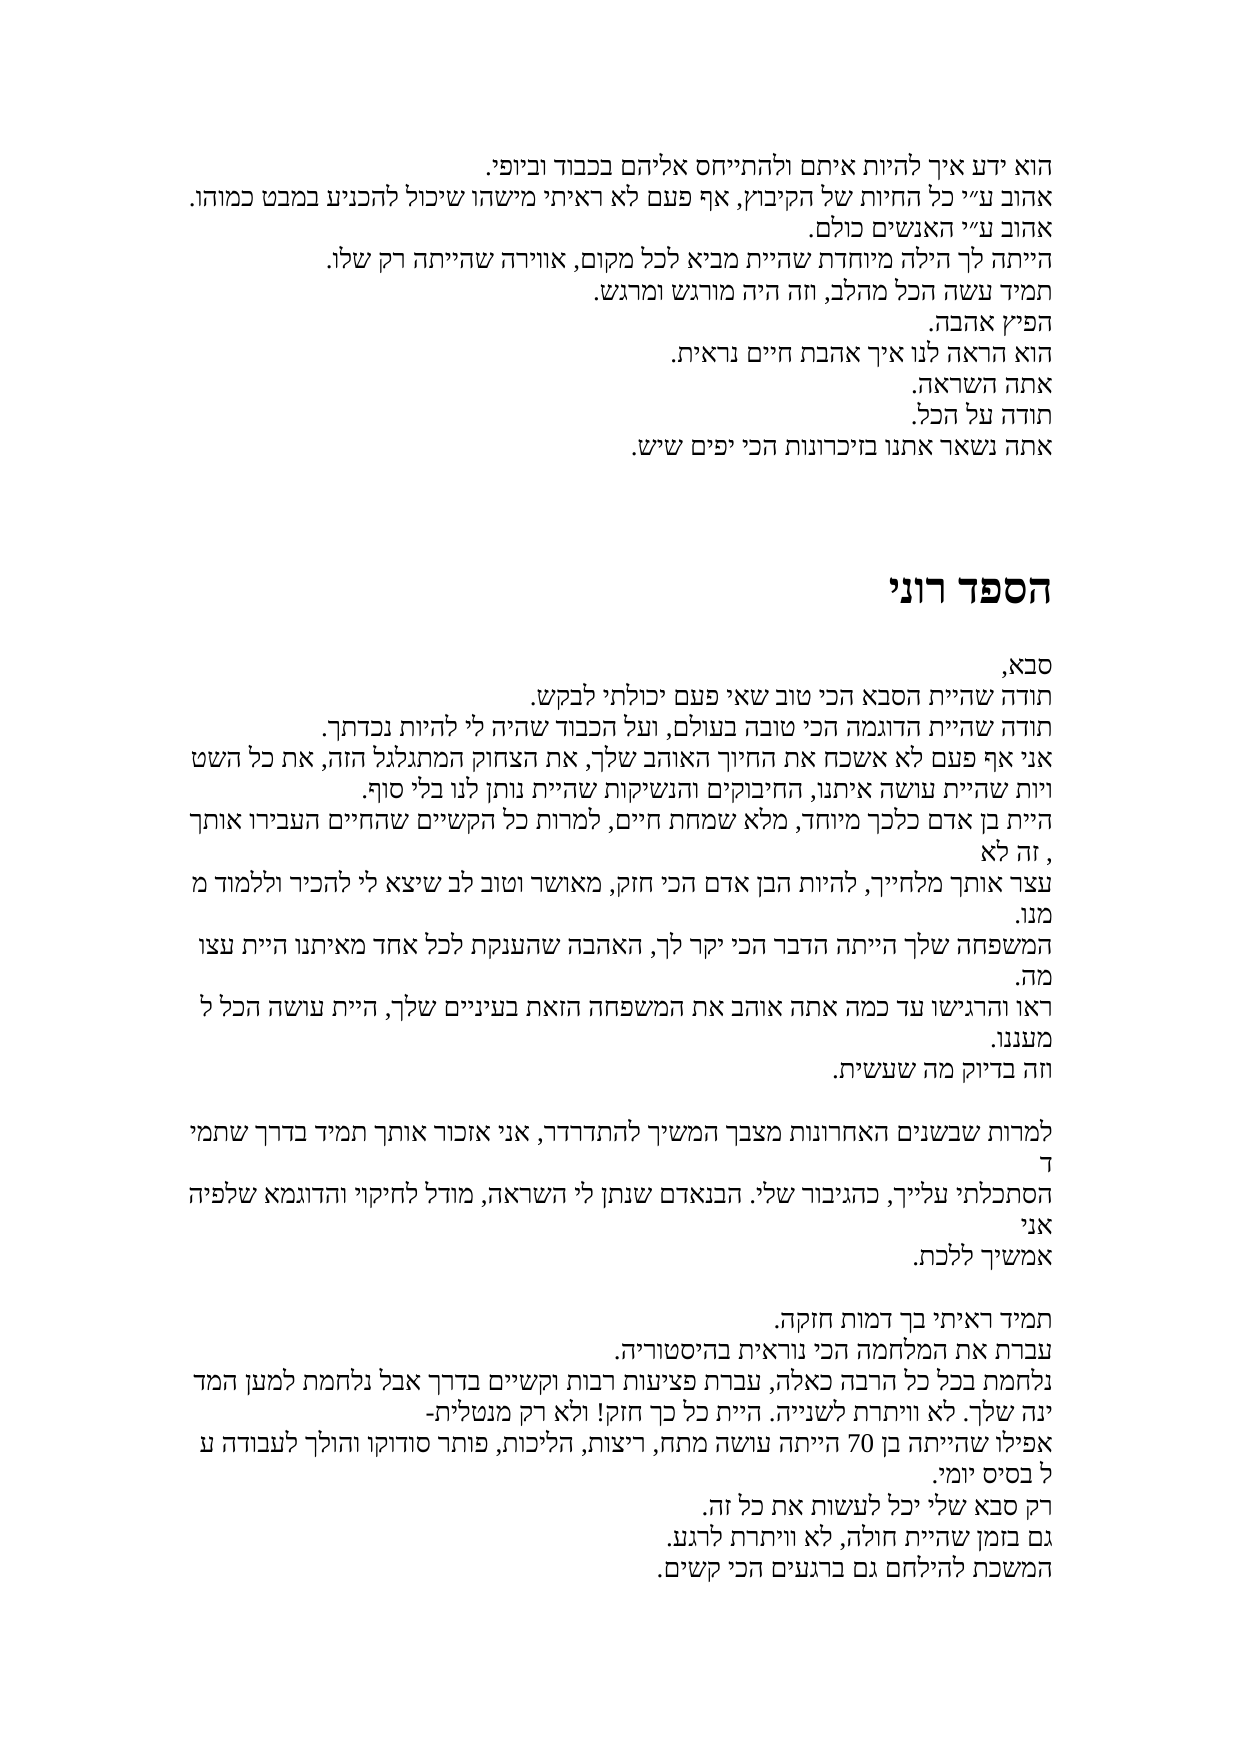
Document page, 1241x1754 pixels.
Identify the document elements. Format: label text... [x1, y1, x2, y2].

text תודה שהיית הדוגמה הכי טובה בעולם, ועל הכבוד שהיה לי להיות נכדתך. [187, 711, 1053, 742]
text אמשיך ללכת. [187, 1241, 1053, 1272]
text הוא הראה לנו איך אהבת חיים נראית. [187, 337, 1053, 368]
text תודה על הכל. [187, 399, 1053, 430]
text תמיד עשה הכל מהלב, וזה היה מורגש ומרגש. [187, 274, 1053, 306]
text אתה נשאר אתנו בזיכרונות הכי יפים שיש. [187, 430, 1053, 461]
text הפיץ אהבה. [187, 306, 1053, 337]
text תודה שהיית הסבא הכי טוב שאי פעם יכולתי לבקש. [187, 680, 1053, 711]
text ראו והרגישו עד כמה אתה אוהב את המשפחה הזאת בעיניים שלך, היית עושה הכל למעננו. [187, 991, 1053, 1054]
text המשכת להילחם גם ברגעים הכי קשים. [187, 1552, 1053, 1583]
text הסתכלתי עלייך, כהגיבור שלי. הבנאדם שנתן לי השראה, מודל לחיקוי והדוגמא שלפיה אני [187, 1178, 1053, 1241]
text רק סבא שלי יכל לעשות את כל זה. [187, 1490, 1053, 1521]
text היית בן אדם כלכך מיוחד, מלא שמחת חיים, למרות כל הקשיים שהחיים העבירו אותך, זה לא עצר אותך מלחייך, להיות הבן אדם הכי חזק, מאושר וטוב לב שיצא לי להכיר וללמוד ממנו. [187, 804, 1053, 929]
text אתה השראה. [187, 368, 1053, 399]
text הוא ידע איך להיות איתם ולהתייחס אליהם בכבוד וביופי. [187, 150, 1053, 181]
text אהוב ע״י כל החיות של הקיבוץ, אף פעם לא ראיתי מישהו שיכול להכניע במבט כמוהו. [187, 181, 1053, 212]
text המשפחה שלך הייתה הדבר הכי יקר לך, האהבה שהענקת לכל אחד מאיתנו היית עצומה. [187, 929, 1053, 991]
text הספד רוני [187, 563, 1053, 613]
text אני אף פעם לא אשכח את החיוך האוהב שלך, את הצחוק המתגלגל הזה, את כל השטויות שהיית עושה איתנו, החיבוקים והנשיקות שהיית נותן לנו בלי סוף. [187, 742, 1053, 804]
text אפילו שהייתה בן 70 הייתה עושה מתח, ריצות, הליכות, פותר סודוקו והולך לעבודה על בסיס יומי. [187, 1427, 1053, 1490]
text למרות שבשנים האחרונות מצבך המשיך להתדרדר, אני אזכור אותך תמיד בדרך שתמיד [187, 1116, 1053, 1178]
text נלחמת בכל כל הרבה כאלה, עברת פציעות רבות וקשיים בדרך אבל נלחמת למען המדינה שלך. לא וויתרת לשנייה. היית כל כך חזק! ולא רק מנטלית- [187, 1365, 1053, 1427]
text תמיד ראיתי בך דמות חזקה. [187, 1303, 1053, 1334]
text הייתה לך הילה מיוחדת שהיית מביא לכל מקום, אווירה שהייתה רק שלו. [187, 243, 1053, 274]
text גם בזמן שהיית חולה, לא וויתרת לרגע. [187, 1521, 1053, 1552]
text סבא, [187, 649, 1053, 680]
text וזה בדיוק מה שעשית. [187, 1054, 1053, 1085]
text אהוב ע״י האנשים כולם. [187, 212, 1053, 243]
text עברת את המלחמה הכי נוראית בהיסטוריה. [187, 1334, 1053, 1365]
